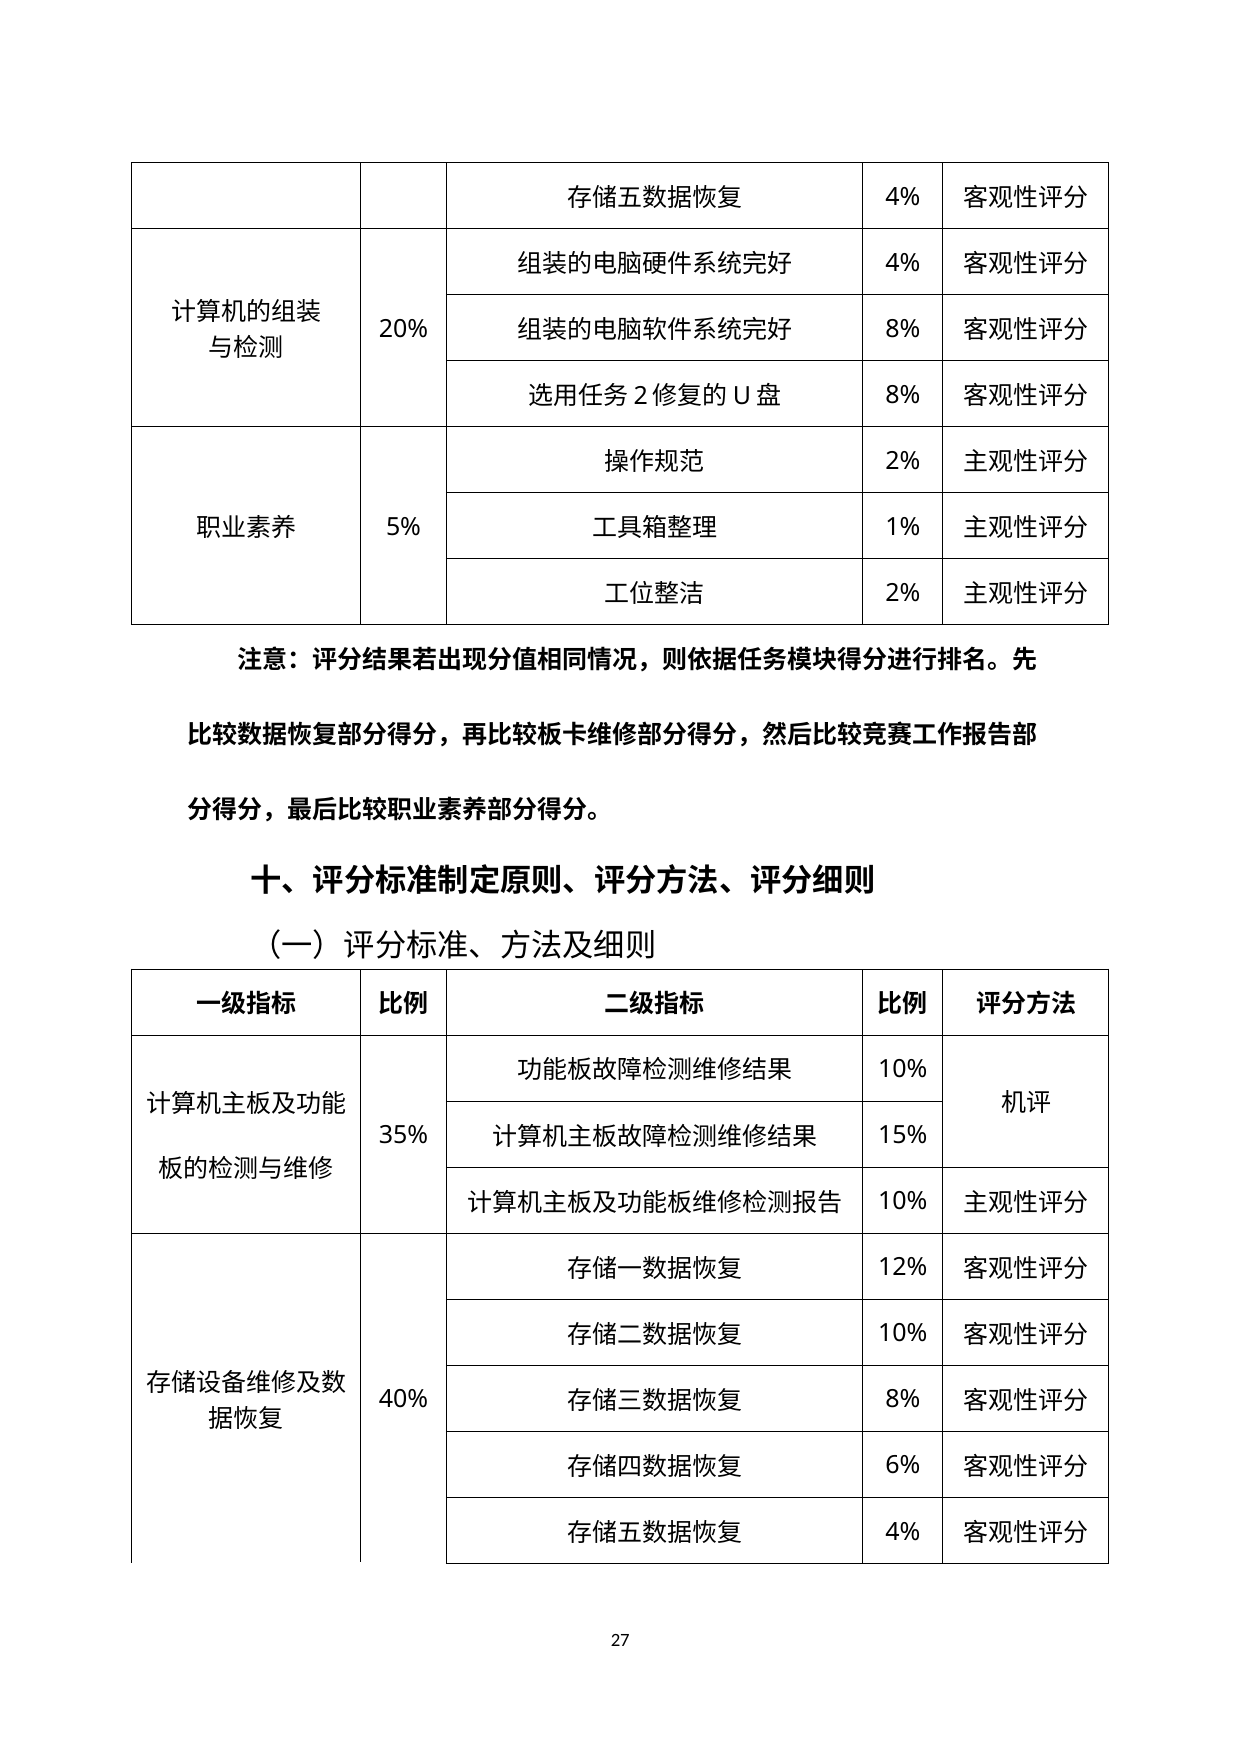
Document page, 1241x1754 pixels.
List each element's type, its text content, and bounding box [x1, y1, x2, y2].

table_cell 客观性评分 [943, 1498, 1108, 1563]
table_cell 6% [863, 1432, 942, 1497]
text （一）评分标准、方法及细则 [187, 910, 1053, 968]
table_header 一级指标 [132, 970, 360, 1034]
table_cell 主观性评分 [943, 559, 1108, 624]
table_header 比例 [361, 970, 446, 1034]
table_cell 存储二数据恢复 [447, 1300, 862, 1365]
table_cell 职业素养 [132, 427, 360, 624]
table_cell 计算机的组装 与检测 [132, 229, 360, 426]
table_cell 存储五数据恢复 [447, 1498, 862, 1563]
table_cell 存储设备维修及数据恢复 [132, 1234, 360, 1563]
table_cell 客观性评分 [943, 163, 1108, 228]
table_cell 4% [863, 1498, 942, 1563]
table_cell 存储四数据恢复 [447, 1432, 862, 1497]
table_cell 主观性评分 [943, 427, 1108, 492]
table_cell 客观性评分 [943, 1366, 1108, 1431]
table_cell 计算机主板及功能板维修检测报告 [447, 1168, 862, 1233]
table_cell 工位整洁 [447, 559, 862, 624]
table_header 评分方法 [943, 970, 1108, 1034]
table_cell 组装的电脑软件系统完好 [447, 295, 862, 360]
table_cell 组装的电脑硬件系统完好 [447, 229, 862, 294]
table_cell 机评 [943, 1036, 1108, 1167]
table_header 比例 [863, 970, 942, 1034]
table_cell 主观性评分 [943, 1168, 1108, 1233]
table_cell 12% [863, 1234, 942, 1299]
table_cell 功能板故障检测维修结果 [447, 1036, 862, 1101]
title 十、评分标准制定原则、评分方法、评分细则 [187, 845, 1053, 910]
table_cell 选用任务2修复的U盘 [447, 361, 862, 426]
table_cell 存储一数据恢复 [447, 1234, 862, 1299]
table_cell 计算机主板故障检测维修结果 [447, 1102, 862, 1167]
table_cell 8% [863, 361, 942, 426]
table_cell 客观性评分 [943, 361, 1108, 426]
table_cell 客观性评分 [943, 229, 1108, 294]
table_cell 客观性评分 [943, 1300, 1108, 1365]
text 注意：评分结果若出现分值相同情况，则依据任务模块得分进行排名。先比较数据恢复部分得分，再比较板卡维修部分得分，然后比较竞赛工作报告部分得分，最后比较职业素养部分得分。 [187, 625, 1053, 840]
table_cell 主观性评分 [943, 493, 1108, 558]
table_cell 操作规范 [447, 427, 862, 492]
table_cell 4% [863, 229, 942, 294]
table_cell 20% [361, 229, 446, 426]
table_cell 存储五数据恢复 [447, 163, 862, 228]
table_cell 10% [863, 1168, 942, 1233]
table_cell 15% [863, 1102, 942, 1167]
table_cell 2% [863, 427, 942, 492]
table_cell 存储三数据恢复 [447, 1366, 862, 1431]
table_cell 1% [863, 493, 942, 558]
table_cell 35% [361, 1036, 446, 1233]
table_cell 客观性评分 [943, 1432, 1108, 1497]
table_cell 10% [863, 1036, 942, 1101]
table_cell 5% [361, 427, 446, 624]
table_cell 8% [863, 1366, 942, 1431]
table_header 二级指标 [447, 970, 862, 1034]
table_cell 计算机主板及功能板的检测与维修 [132, 1036, 360, 1233]
table_cell 客观性评分 [943, 295, 1108, 360]
table_cell 工具箱整理 [447, 493, 862, 558]
table_cell 8% [863, 295, 942, 360]
table_cell 10% [863, 1300, 942, 1365]
table_cell 客观性评分 [943, 1234, 1108, 1299]
table_cell 40% [360, 1234, 446, 1563]
table_cell 4% [863, 163, 942, 228]
table_cell 2% [863, 559, 942, 624]
